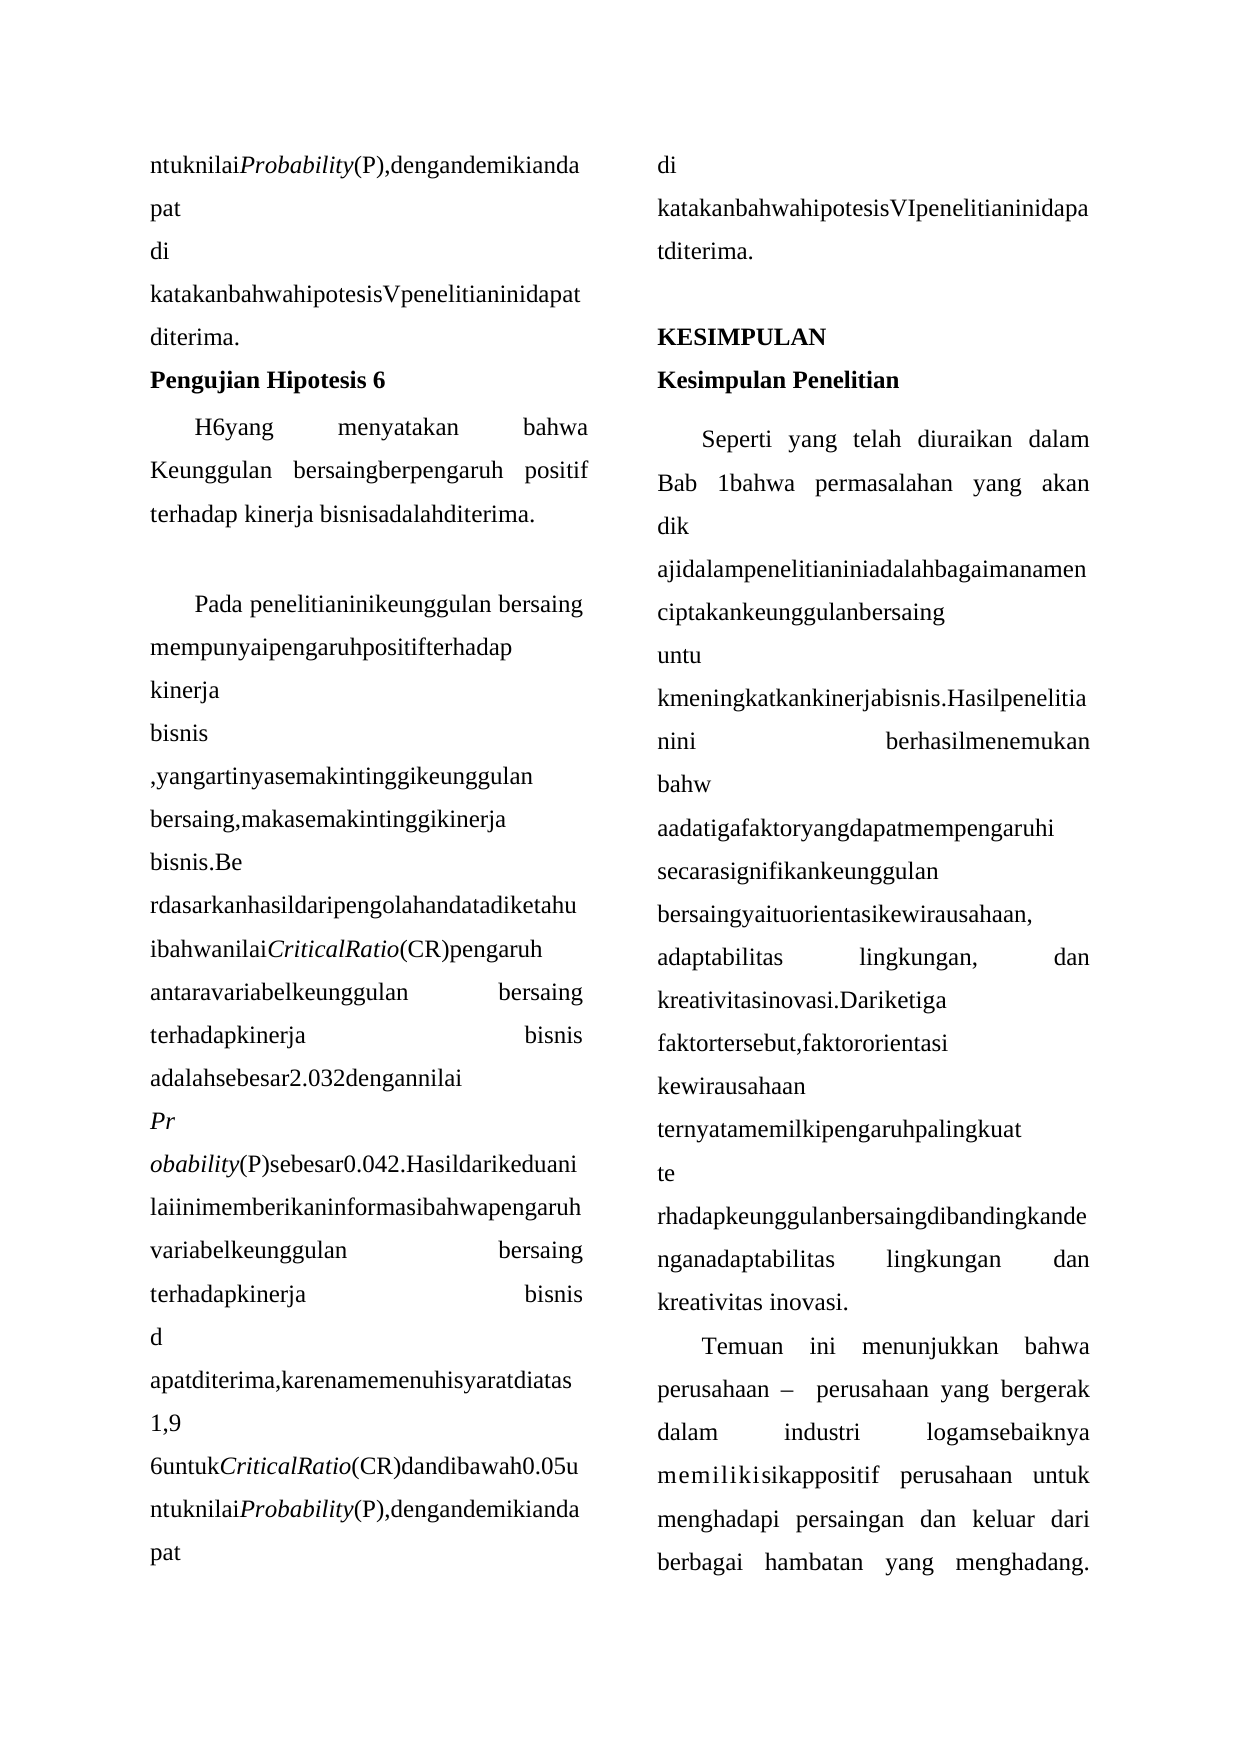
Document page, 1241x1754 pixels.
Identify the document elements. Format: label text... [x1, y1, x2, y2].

text Pengujian Hipotesis 6 [150, 366, 583, 394]
text Pada penelitianinikeunggulan bersaing mempunyaipengaruhpositifterhadap kinerja bisnis,yangartinyasemakintinggikeunggulan bersaing,makasemakintinggikinerja bisnis.BerdasarkanhasildaripengolahandatadiketahuibahwanilaiCriticalRatio(CR)pengaruh antaravariabelkeunggulan bersaing terhadapkinerja bisnis adalahsebesar2.032dengannilai Probability(P)sebesar0.042.Hasildarikeduanilaiinimemberikaninformasibahwapengaruh variabelkeunggulan bersaing terhadapkinerja bisnis dapatditerima,karenamemenuhisyaratdiatas 1,96untukCriticalRatio(CR)dandibawah0.05untuknilaiProbability(P),dengandemikiandapat dikatakanbahwahipotesisVIpenelitianinidapatditerima. [657, 150, 1090, 265]
text Kesimpulan Penelitian [657, 366, 1053, 394]
text Seperti yang telah diuraikan dalam Bab 1bahwa permasalahan yang akan dikajidalampenelitianiniadalahbagaimanamenciptakankeunggulanbersaing untukmeningkatkankinerjabisnis.Hasilpenelitianini berhasilmenemukan bahwaadatigafaktoryangdapatmempengaruhi secarasignifikankeunggulan bersaingyaituorientasikewirausahaan, adaptabilitas lingkungan, dan kreativitasinovasi.Dariketiga faktortersebut,faktororientasi kewirausahaanternyatamemilkipengaruhpalingkuat terhadapkeunggulanbersaingdibandingkandenganadaptabilitas lingkungan dan kreativitas inovasi. [657, 424, 1090, 1316]
text Pada penelitianinikeunggulan bersaing mempunyaipengaruhpositifterhadap kinerja bisnis,yangartinyasemakintinggikeunggulan bersaing,makasemakintinggikinerja bisnis.BerdasarkanhasildaripengolahandatadiketahuibahwanilaiCriticalRatio(CR)pengaruh antaravariabelkeunggulan bersaing terhadapkinerja bisnis adalahsebesar2.032dengannilai Probability(P)sebesar0.042.Hasildarikeduanilaiinimemberikaninformasibahwapengaruh variabelkeunggulan bersaing terhadapkinerja bisnis dapatditerima,karenamemenuhisyaratdiatas 1,96untukCriticalRatio(CR)dandibawah0.05untuknilaiProbability(P),dengandemikiandapat dikatakanbahwahipotesisVIpenelitianinidapatditerima. [150, 589, 583, 1566]
text KESIMPULAN [657, 322, 1090, 351]
text H6yang menyatakan bahwa Keunggulan bersaingberpengaruh positif terhadap kinerja bisnisadalahditerima. [150, 412, 588, 527]
